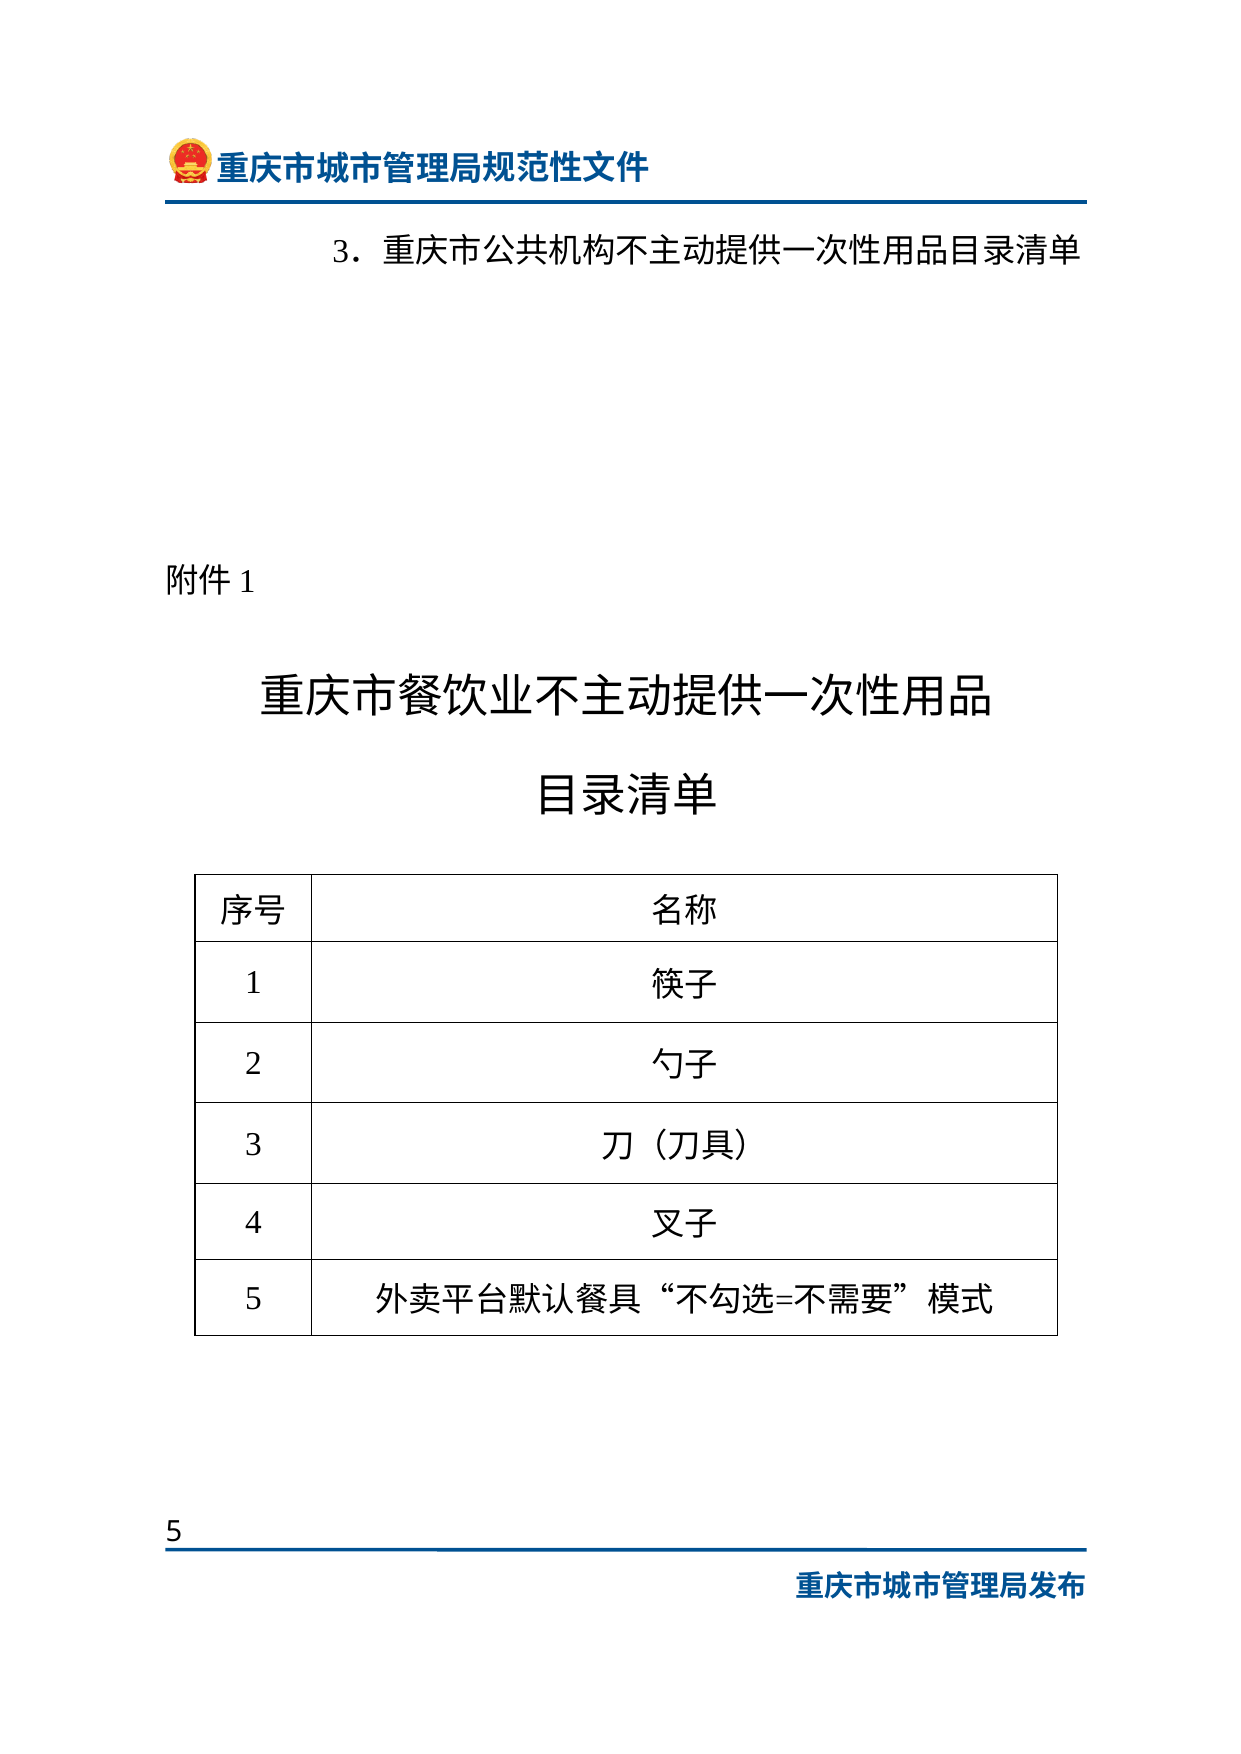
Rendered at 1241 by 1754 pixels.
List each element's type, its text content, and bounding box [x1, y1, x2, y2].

table_cell 刀（刀具） [312, 1103, 1057, 1183]
table_header 名称 [312, 875, 1057, 941]
table_header 序号 [196, 875, 311, 941]
text 重庆市餐饮业不主动提供一次性用品 [165, 643, 1087, 742]
table_cell 勺子 [312, 1023, 1057, 1102]
text 附件1 [165, 544, 1087, 610]
text 目录清单 [165, 742, 1087, 841]
table_cell 筷子 [312, 942, 1057, 1022]
table_cell 3 [196, 1103, 311, 1183]
text 3．重庆市公共机构不主动提供一次性用品目录清单 [165, 215, 1087, 281]
table_cell 1 [196, 942, 311, 1022]
table_cell 外卖平台默认餐具“不勾选=不需要”模式 [312, 1260, 1057, 1335]
picture [165, 136, 216, 187]
table_cell 2 [196, 1023, 311, 1102]
table_cell 4 [196, 1184, 311, 1258]
table_cell 5 [196, 1260, 311, 1335]
table_cell 叉子 [312, 1184, 1057, 1258]
